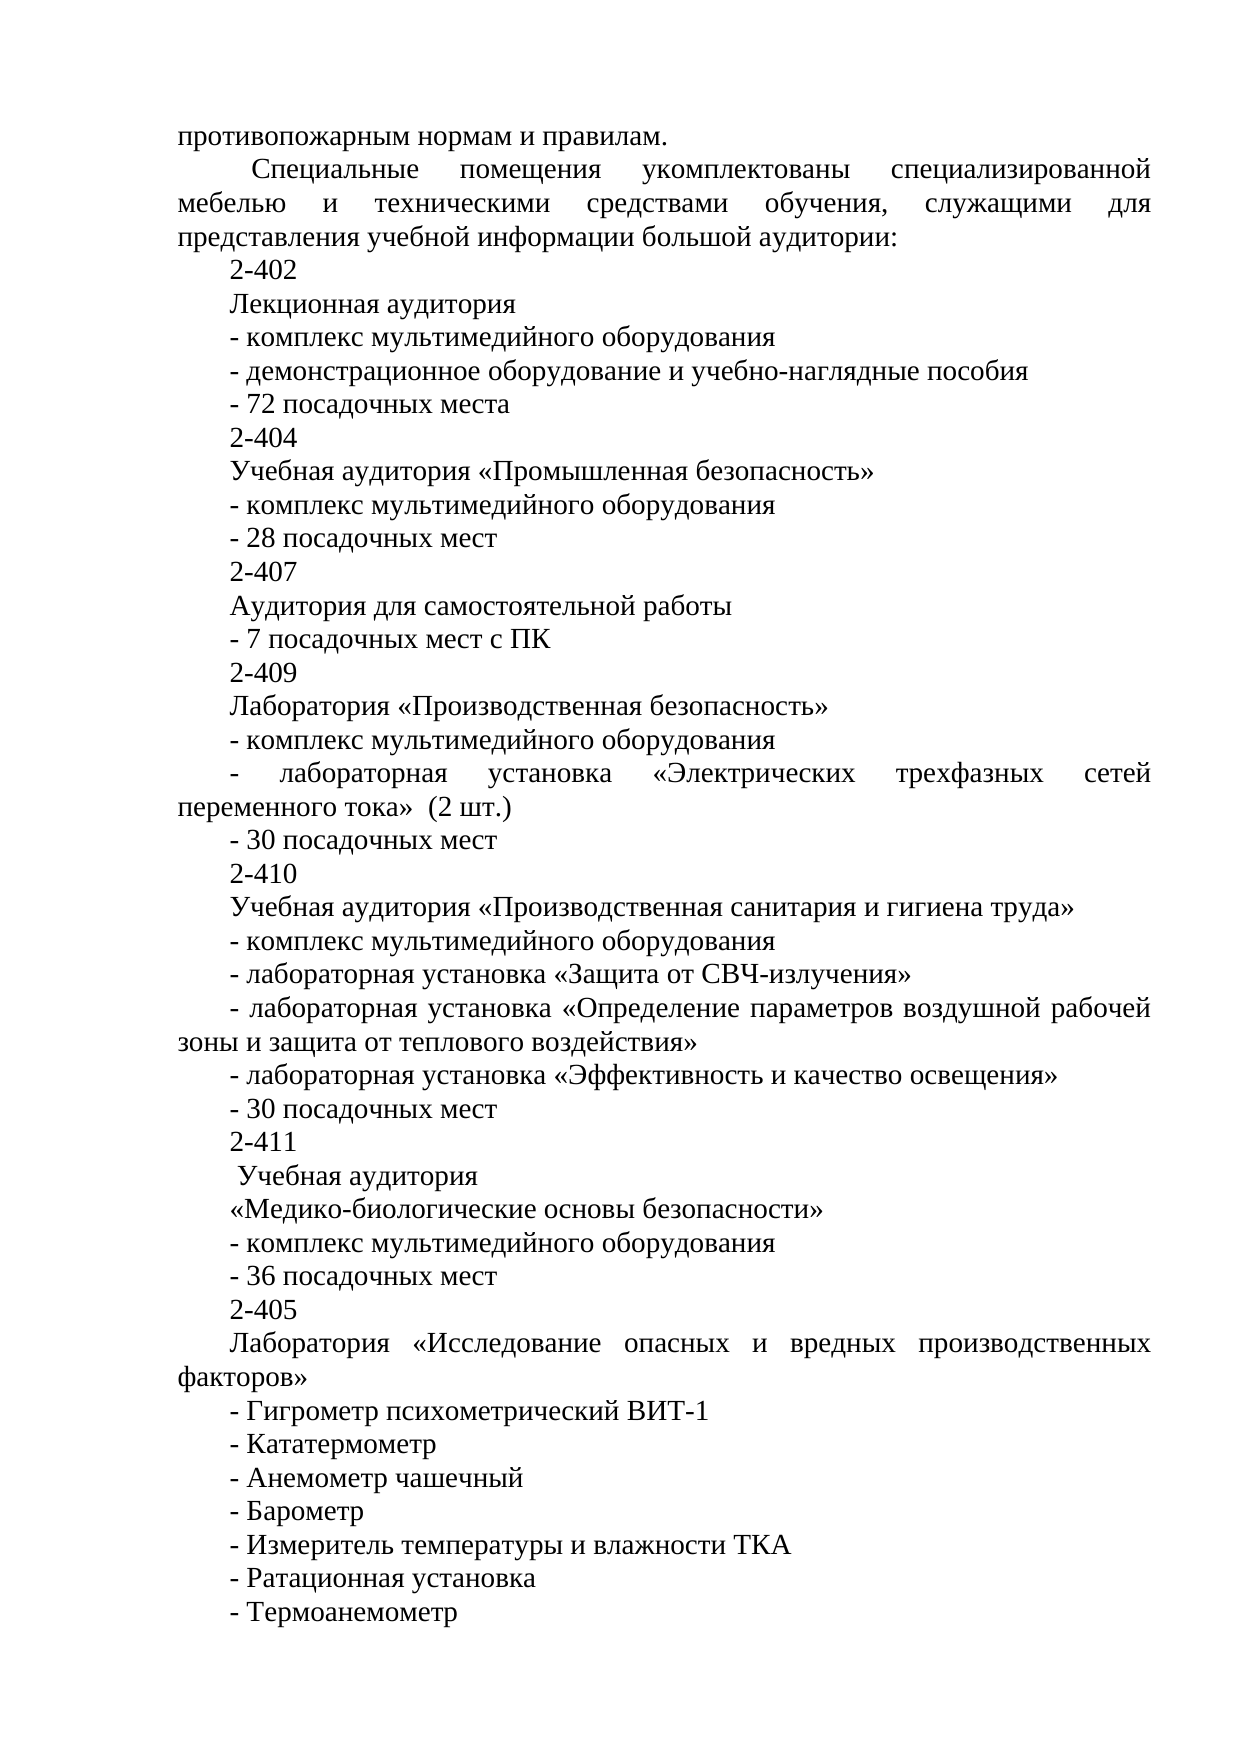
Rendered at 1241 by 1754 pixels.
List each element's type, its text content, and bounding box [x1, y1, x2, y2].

text «Медико-биологические основы безопасности» [177, 1191, 1152, 1225]
text - Анемометр чашечный [177, 1460, 1152, 1493]
text Специальные помещения укомплектованы специализированной мебелью и техническими средствами обучения, служащими для представления учебной информации большой аудитории: [177, 152, 1152, 252]
text Аудитория для самостоятельной работы [177, 588, 1152, 621]
text 2-404 [177, 420, 1152, 453]
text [177, 118, 1152, 152]
text 2-410 [177, 856, 1152, 889]
text Лаборатория «Исследование опасных и вредных производственных факторов» [177, 1326, 1152, 1393]
text Лекционная аудитория [177, 286, 1152, 319]
text - Кататермометр [177, 1426, 1152, 1460]
text - комплекс мультимедийного оборудования [177, 923, 1152, 957]
text - лабораторная установка «Электрических трехфазных сетей переменного тока» (2 шт.) [177, 755, 1152, 822]
text Лаборатория «Производственная безопасность» [177, 688, 1152, 722]
text - 30 посадочных мест [177, 822, 1152, 856]
text - Ратационная установка [177, 1560, 1152, 1594]
text - лабораторная установка «Определение параметров воздушной рабочей зоны и защита от теплового воздействия» [177, 990, 1152, 1057]
text - демонстрационное оборудование и учебно-наглядные пособия [177, 353, 1152, 386]
text - Гигрометр психометрический ВИТ-1 [177, 1393, 1152, 1426]
text - комплекс мультимедийного оборудования [177, 487, 1152, 521]
text - Термоанемометр [177, 1594, 1152, 1627]
text - комплекс мультимедийного оборудования [177, 319, 1152, 353]
text Учебная аудитория «Производственная санитария и гигиена труда» [177, 889, 1152, 923]
text - 36 посадочных мест [177, 1258, 1152, 1292]
text - лабораторная установка «Защита от СВЧ-излучения» [177, 957, 1152, 990]
text - комплекс мультимедийного оборудования [177, 722, 1152, 755]
text - 28 посадочных мест [177, 521, 1152, 554]
text - Измеритель температуры и влажности ТКА [177, 1527, 1152, 1560]
text - 7 посадочных мест с ПК [177, 621, 1152, 655]
text - 30 посадочных мест [177, 1091, 1152, 1124]
text - 72 посадочных места [177, 386, 1152, 420]
text 2-407 [177, 554, 1152, 588]
text - Барометр [177, 1493, 1152, 1527]
text 2-409 [177, 655, 1152, 688]
text - комплекс мультимедийного оборудования [177, 1225, 1152, 1258]
text Учебная аудитория [177, 1158, 1152, 1191]
text - лабораторная установка «Эффективность и качество освещения» [177, 1057, 1152, 1091]
text 2-405 [177, 1292, 1152, 1326]
text 2-411 [177, 1124, 1152, 1158]
text Учебная аудитория «Промышленная безопасность» [177, 453, 1152, 487]
text 2-402 [177, 252, 1152, 286]
